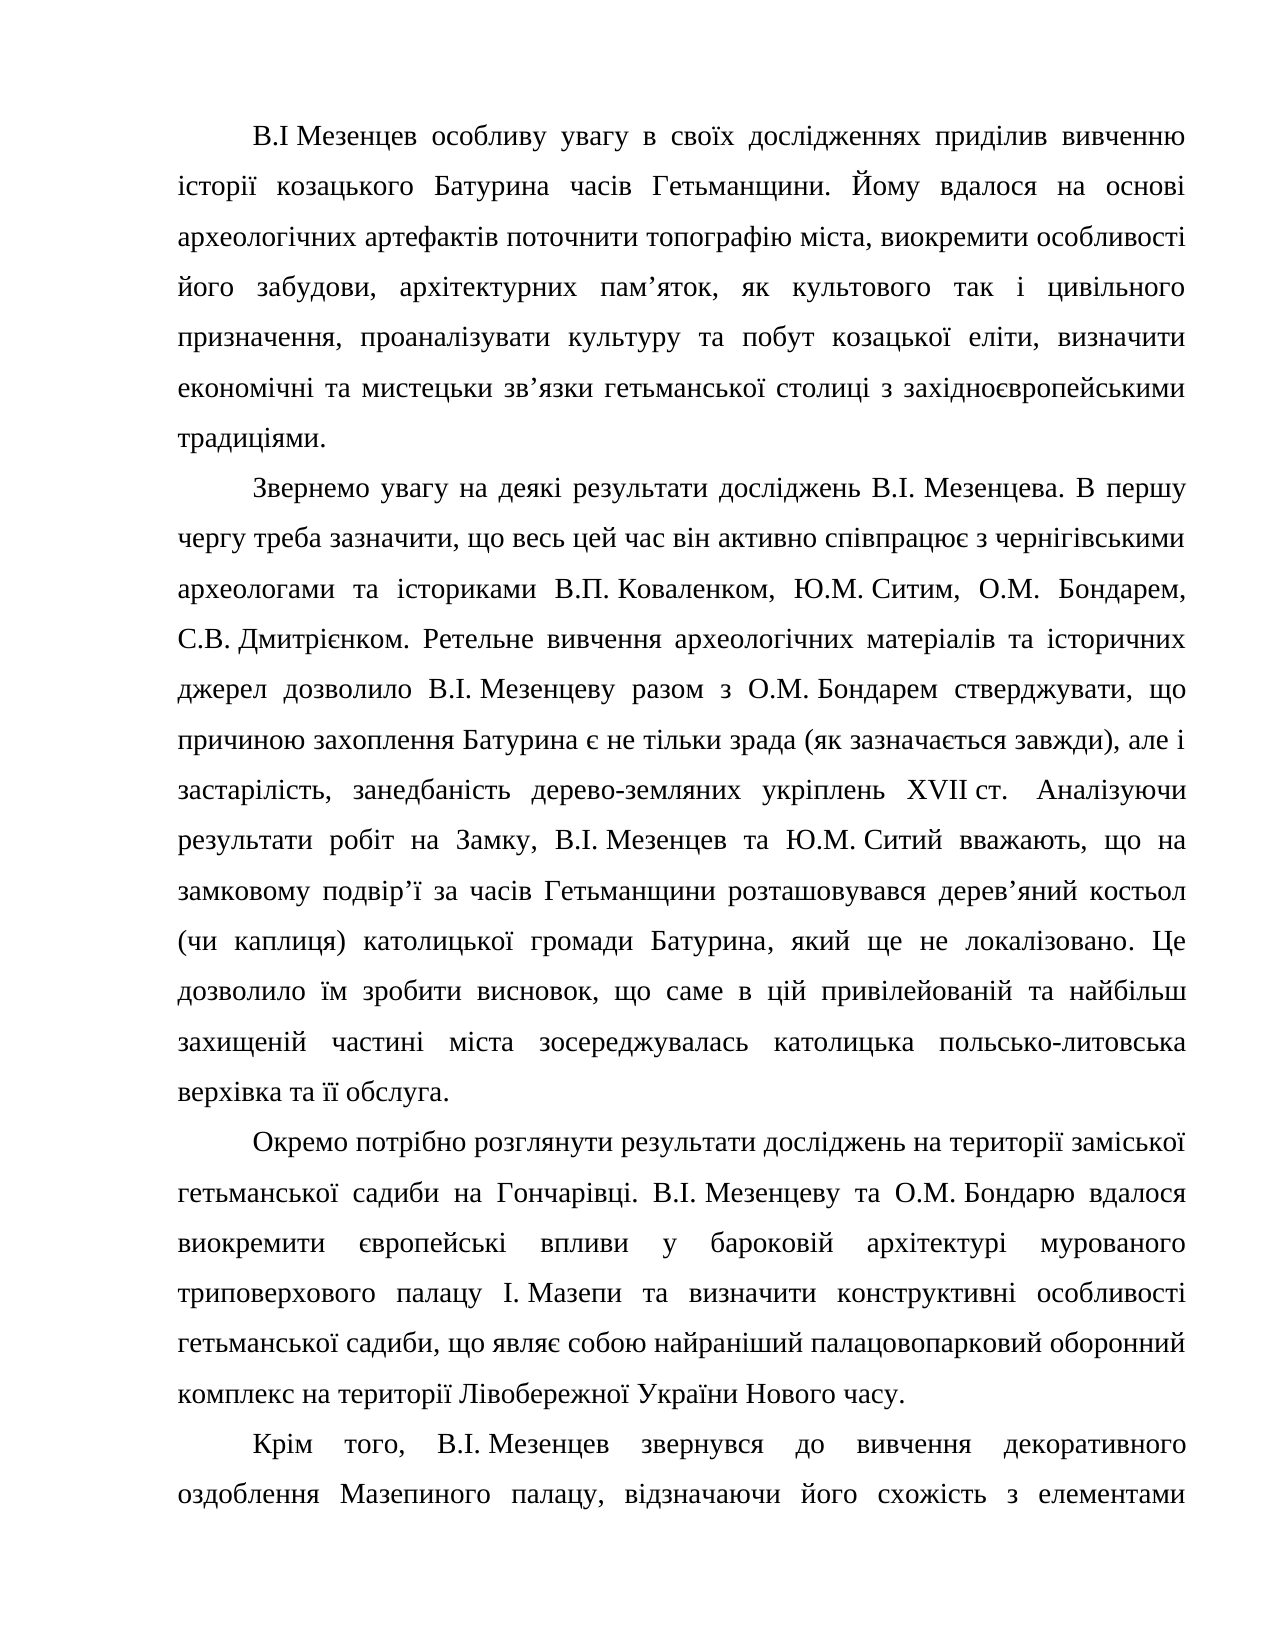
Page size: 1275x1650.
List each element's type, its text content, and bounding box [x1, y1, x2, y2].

text Звернемо увагу на деякі результати досліджень В.І. Мезенцева. В першу чергу треба зазначити, що весь цей час він активно співпрацює з чернігівськими археологами та істориками В.П. Коваленком, Ю.М. Ситим, О.М. Бондарем, С.В. Дмитрієнком. Ретельне вивчення археологічних матеріалів та історичних джерел дозволило В.І. Мезенцеву разом з О.М. Бондарем стверджувати, що причиною захоплення Батурина є не тільки зрада (як зазначається завжди), але і застарілість, занедбаність дерево-земляних укріплень XVII ст. Аналізуючи результати робіт на Замку, В.І. Мезенцев та Ю.М. Ситий вважають, що на замковому подвір’ї за часів Гетьманщини розташовувався дерев’яний костьол (чи каплиця) католицької громади Батурина, який ще не локалізовано. Це дозволило їм зробити висновок, що саме в цій привілейованій та найбільш захищеній частині міста зосереджувалась католицька польсько-литовська верхівка та її обслуга. [177, 470, 1186, 1108]
text В.І Мезенцев особливу увагу в своїх дослідженнях приділив вивченню історії козацького Батурина часів Гетьманщини. Йому вдалося на основі археологічних артефактів поточнити топографію міста, виокремити особливості його забудови, архітектурних пам’яток, як культового так і цивільного призначення, проаналізувати культуру та побут козацької еліти, визначити економічні та мистецьки зв’язки гетьманської столиці з західноєвропейськими традиціями. [177, 118, 1186, 453]
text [177, 1426, 1186, 1510]
text Окремо потрібно розглянути результати досліджень на території заміської гетьманської садиби на Гончарівці. В.І. Мезенцеву та О.М. Бондарю вдалося виокремити європейські впливи у бароковій архітектурі мурованого триповерхового палацу І. Мазепи та визначити конструктивні особливості гетьманської садиби, що являє собою найраніший палацовопарковий оборонний комплекс на території Лівобережної України Нового часу. [177, 1124, 1186, 1409]
